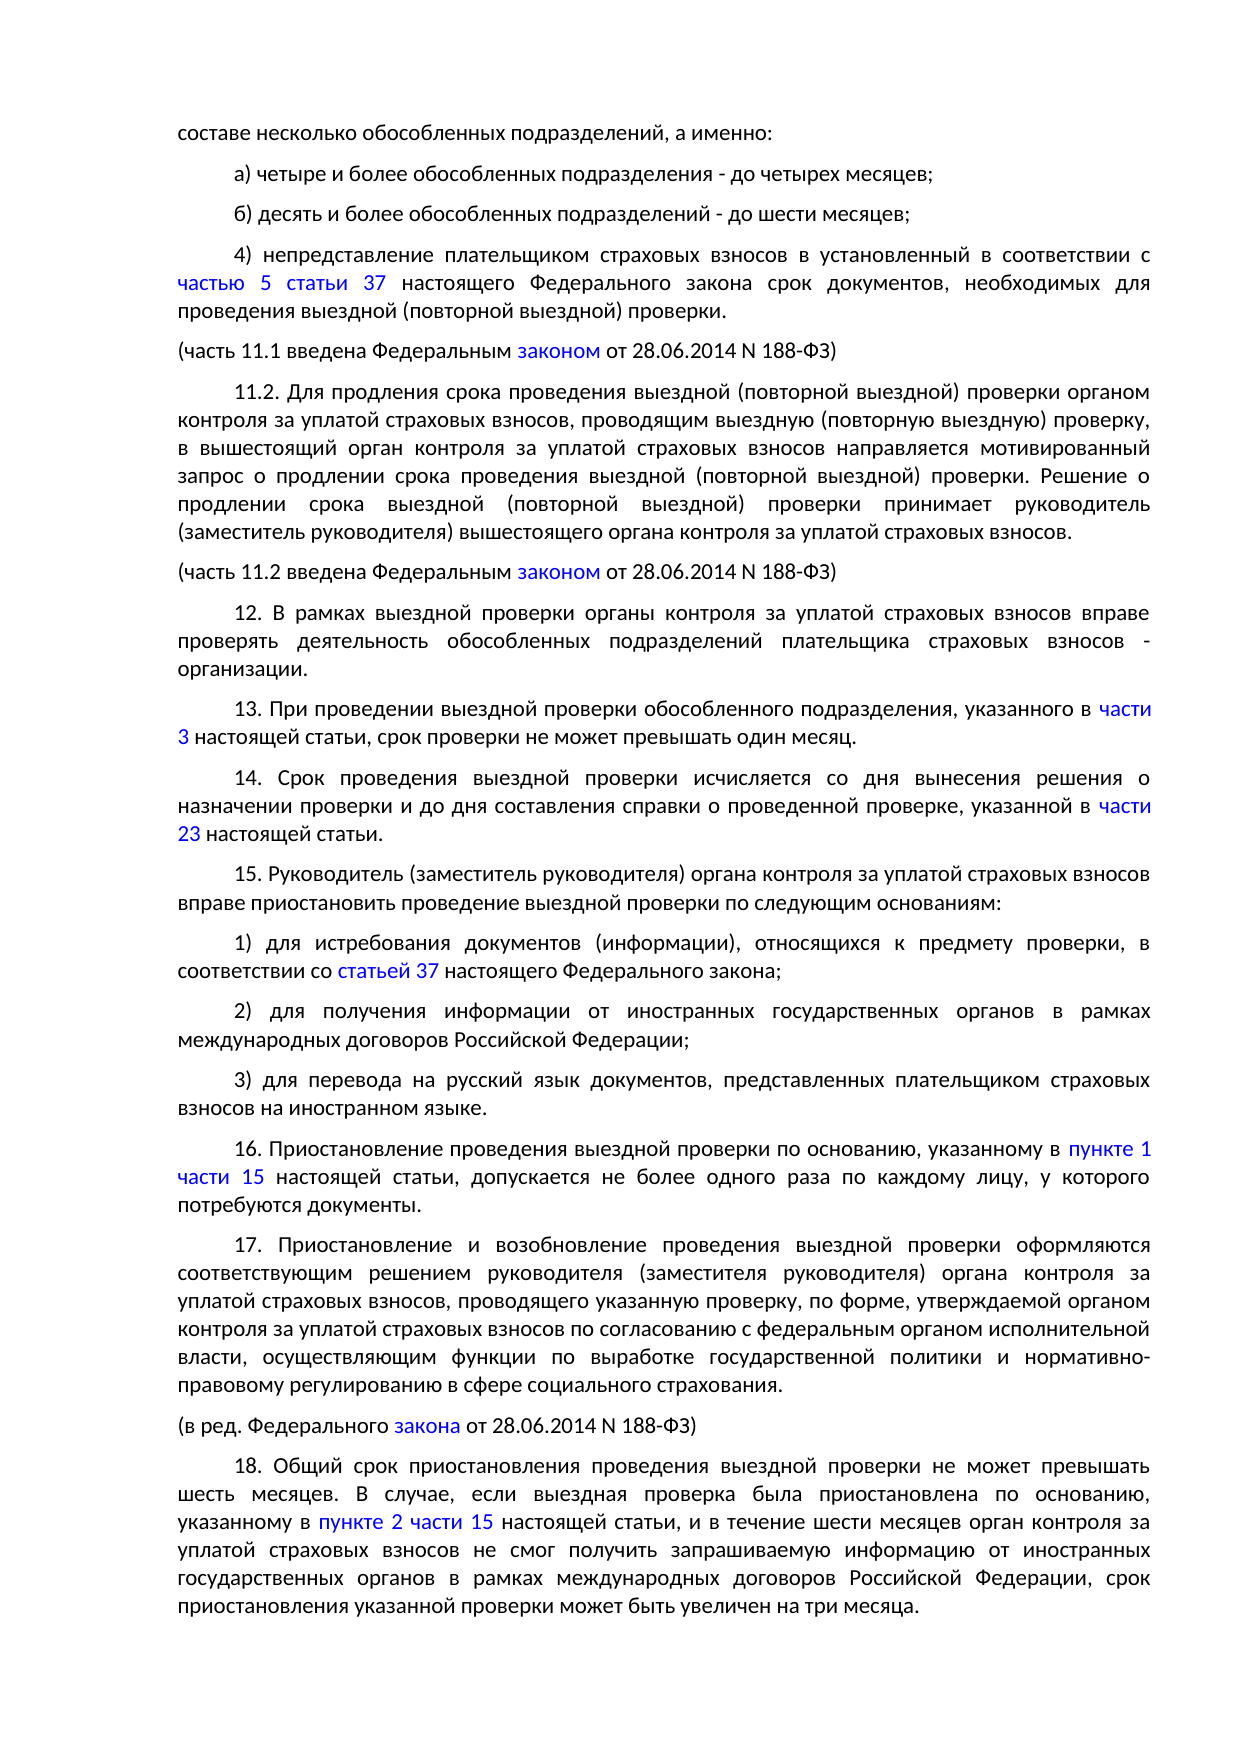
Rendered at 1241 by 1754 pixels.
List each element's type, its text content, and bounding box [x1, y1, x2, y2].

text 12. В рамках выездной проверки органы контроля за уплатой страховых взносов вправе проверять деятельность обособленных подразделений плательщика страховых взносов - организации. [177, 598, 1152, 682]
text 18. Общий срок приостановления проведения выездной проверки не может превышать шесть месяцев. В случае, если выездная проверка была приостановлена по основанию, указанному в пункте 2 части 15 настоящей статьи, и в течение шести месяцев орган контроля за уплатой страховых взносов не смог получить запрашиваемую информацию от иностранных государственных органов в рамках международных договоров Российской Федерации, срок приостановления указанной проверки может быть увеличен на три месяца. [177, 1451, 1152, 1619]
text 17. Приостановление и возобновление проведения выездной проверки оформляются соответствующим решением руководителя (заместителя руководителя) органа контроля за уплатой страховых взносов, проводящего указанную проверку, по форме, утверждаемой органом контроля за уплатой страховых взносов по согласованию с федеральным органом исполнительной власти, осуществляющим функции по выработке государственной политики и нормативно-правовому регулированию в сфере социального страхования. [177, 1230, 1152, 1398]
text 2) для получения информации от иностранных государственных органов в рамках международных договоров Российской Федерации; [177, 997, 1152, 1053]
text 14. Срок проведения выездной проверки исчисляется со дня вынесения решения о назначении проверки и до дня составления справки о проведенной проверке, указанной в части 23 настоящей статьи. [177, 763, 1152, 847]
text 4) непредставление плательщиком страховых взносов в установленный в соответствии с частью 5 статьи 37 настоящего Федерального закона срок документов, необходимых для проведения выездной (повторной выездной) проверки. [177, 240, 1152, 324]
text 1) для истребования документов (информации), относящихся к предмету проверки, в соответствии со статьей 37 настоящего Федерального закона; [177, 928, 1152, 984]
text а) четыре и более обособленных подразделения - до четырех месяцев; [177, 159, 1152, 187]
text (часть 11.1 введена Федеральным законом от 28.06.2014 N 188-ФЗ) [177, 336, 1152, 364]
text (часть 11.2 введена Федеральным законом от 28.06.2014 N 188-ФЗ) [177, 557, 1152, 585]
text 3) для перевода на русский язык документов, представленных плательщиком страховых взносов на иностранном языке. [177, 1065, 1152, 1121]
text 11.2. Для продления срока проведения выездной (повторной выездной) проверки органом контроля за уплатой страховых взносов, проводящим выездную (повторную выездную) проверку, в вышестоящий орган контроля за уплатой страховых взносов направляется мотивированный запрос о продлении срока проведения выездной (повторной выездной) проверки. Решение о продлении срока выездной (повторной выездной) проверки принимает руководитель (заместитель руководителя) вышестоящего органа контроля за уплатой страховых взносов. [177, 377, 1152, 545]
text 15. Руководитель (заместитель руководителя) органа контроля за уплатой страховых взносов вправе приостановить проведение выездной проверки по следующим основаниям: [177, 859, 1152, 916]
text 13. При проведении выездной проверки обособленного подразделения, указанного в части 3 настоящей статьи, срок проверки не может превышать один месяц. [177, 694, 1152, 751]
text б) десять и более обособленных подразделений - до шести месяцев; [177, 199, 1152, 227]
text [177, 118, 1152, 146]
text (в ред. Федерального закона от 28.06.2014 N 188-ФЗ) [177, 1411, 1152, 1439]
text 16. Приостановление проведения выездной проверки по основанию, указанному в пункте 1 части 15 настоящей статьи, допускается не более одного раза по каждому лицу, у которого потребуются документы. [177, 1134, 1152, 1218]
